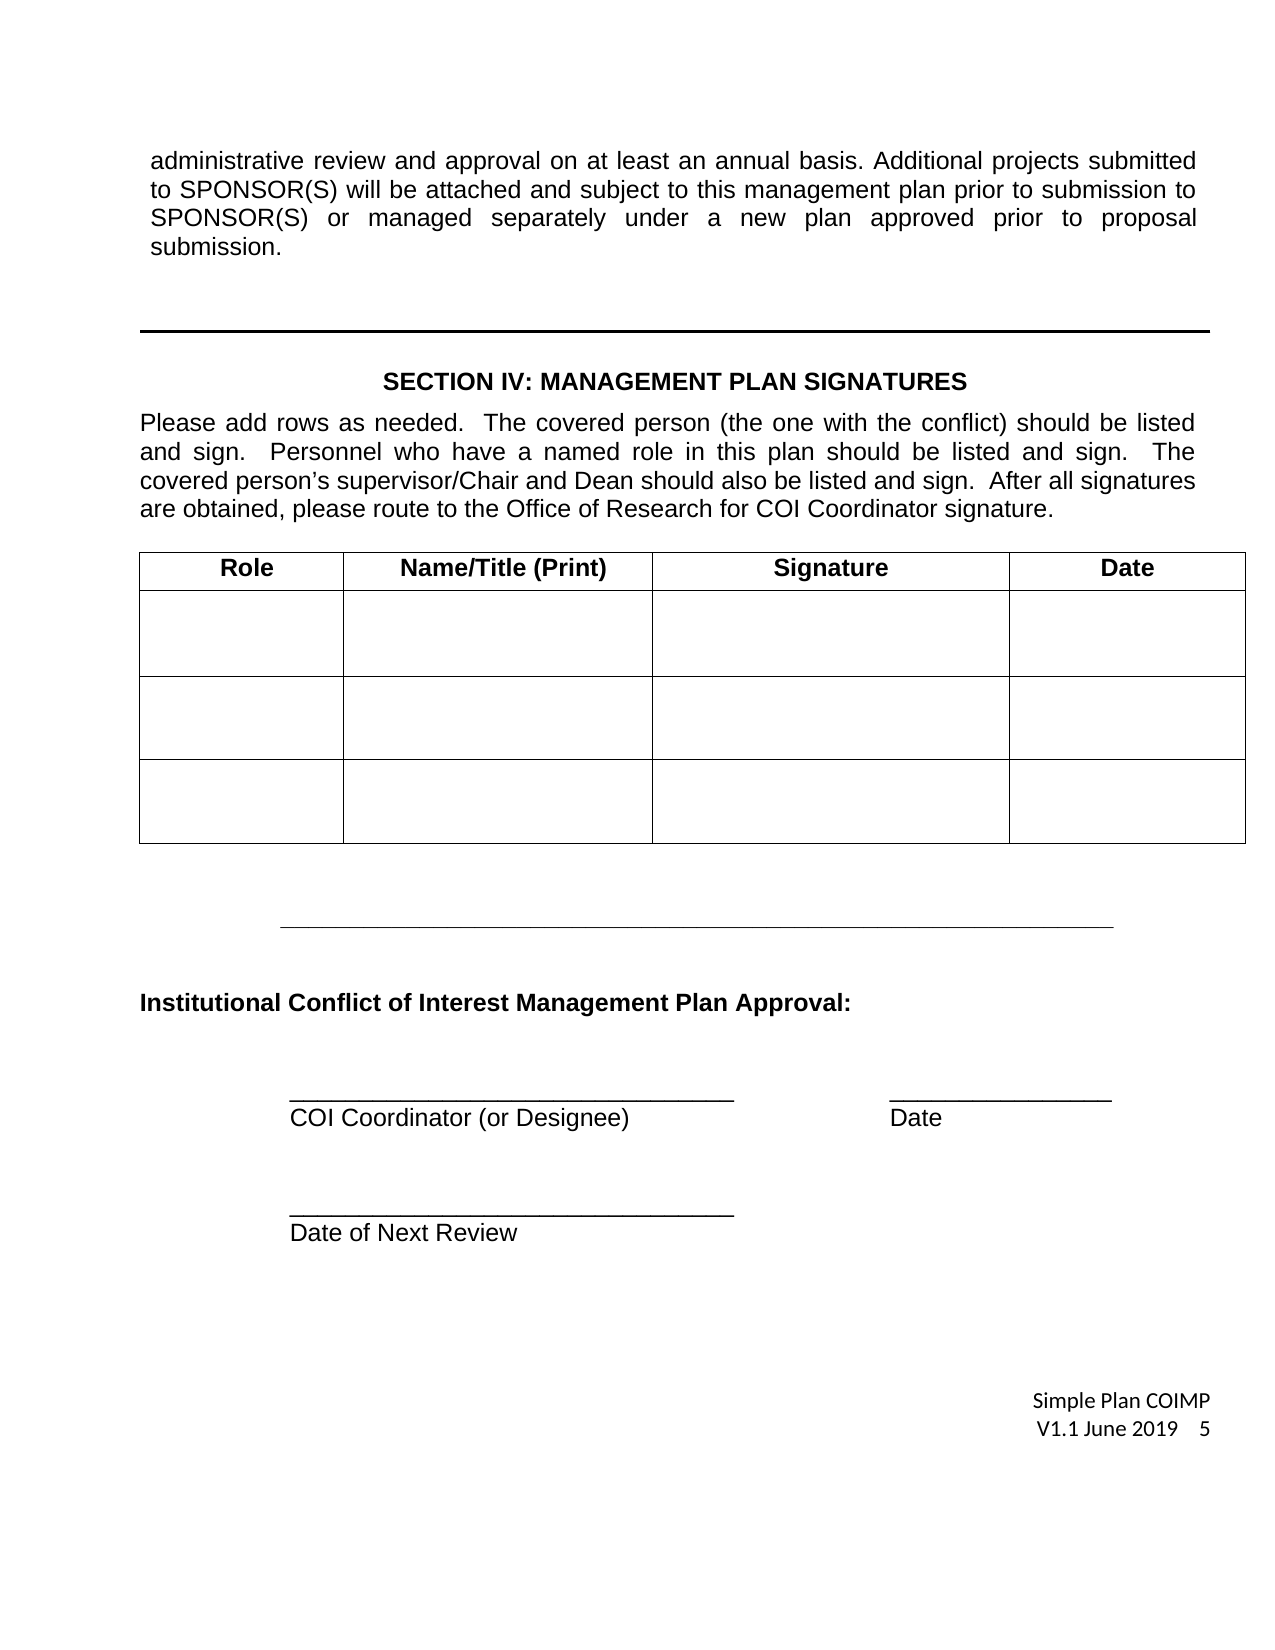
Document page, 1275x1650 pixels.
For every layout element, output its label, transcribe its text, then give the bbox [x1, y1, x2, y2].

table_header Signature [653, 553, 1009, 590]
table_cell [653, 760, 1009, 843]
text ____________________________________________________________ [139, 902, 1180, 930]
table_cell [344, 677, 652, 759]
table_header Date [1010, 553, 1245, 590]
table_cell [1010, 591, 1245, 676]
table_cell [344, 591, 652, 676]
table_cell [344, 760, 652, 843]
table_cell [140, 591, 343, 676]
table_cell [653, 591, 1009, 676]
table_header Role [140, 553, 343, 590]
text SECTION IV: MANAGEMENT PLAN SIGNATURES [139, 367, 1210, 395]
table_cell [1010, 677, 1245, 759]
table_cell [653, 677, 1009, 759]
text Date of Next Review [214, 1218, 1210, 1247]
text COI Coordinator (or Designee) Date [214, 1103, 1210, 1132]
table_cell [1010, 760, 1245, 843]
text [150, 146, 1198, 261]
text Please add rows as needed. The covered person (the one with the conflict) should be listed and sign. Personnel who have a named role in this plan should be listed and sign. The covered person’s supervisor/Chair and Dean should also be listed and sign. After all signatures are obtained, please route to the Office of Research for COI Coordinator signature. [139, 408, 1198, 523]
text ________________________________ [214, 1189, 1210, 1218]
table_header Name/Title (Print) [344, 553, 652, 590]
text ________________________________ ________________ [214, 1074, 1210, 1103]
text Institutional Conflict of Interest Management Plan Approval: [139, 988, 1210, 1017]
table_cell [140, 677, 343, 759]
table_cell [140, 760, 343, 843]
